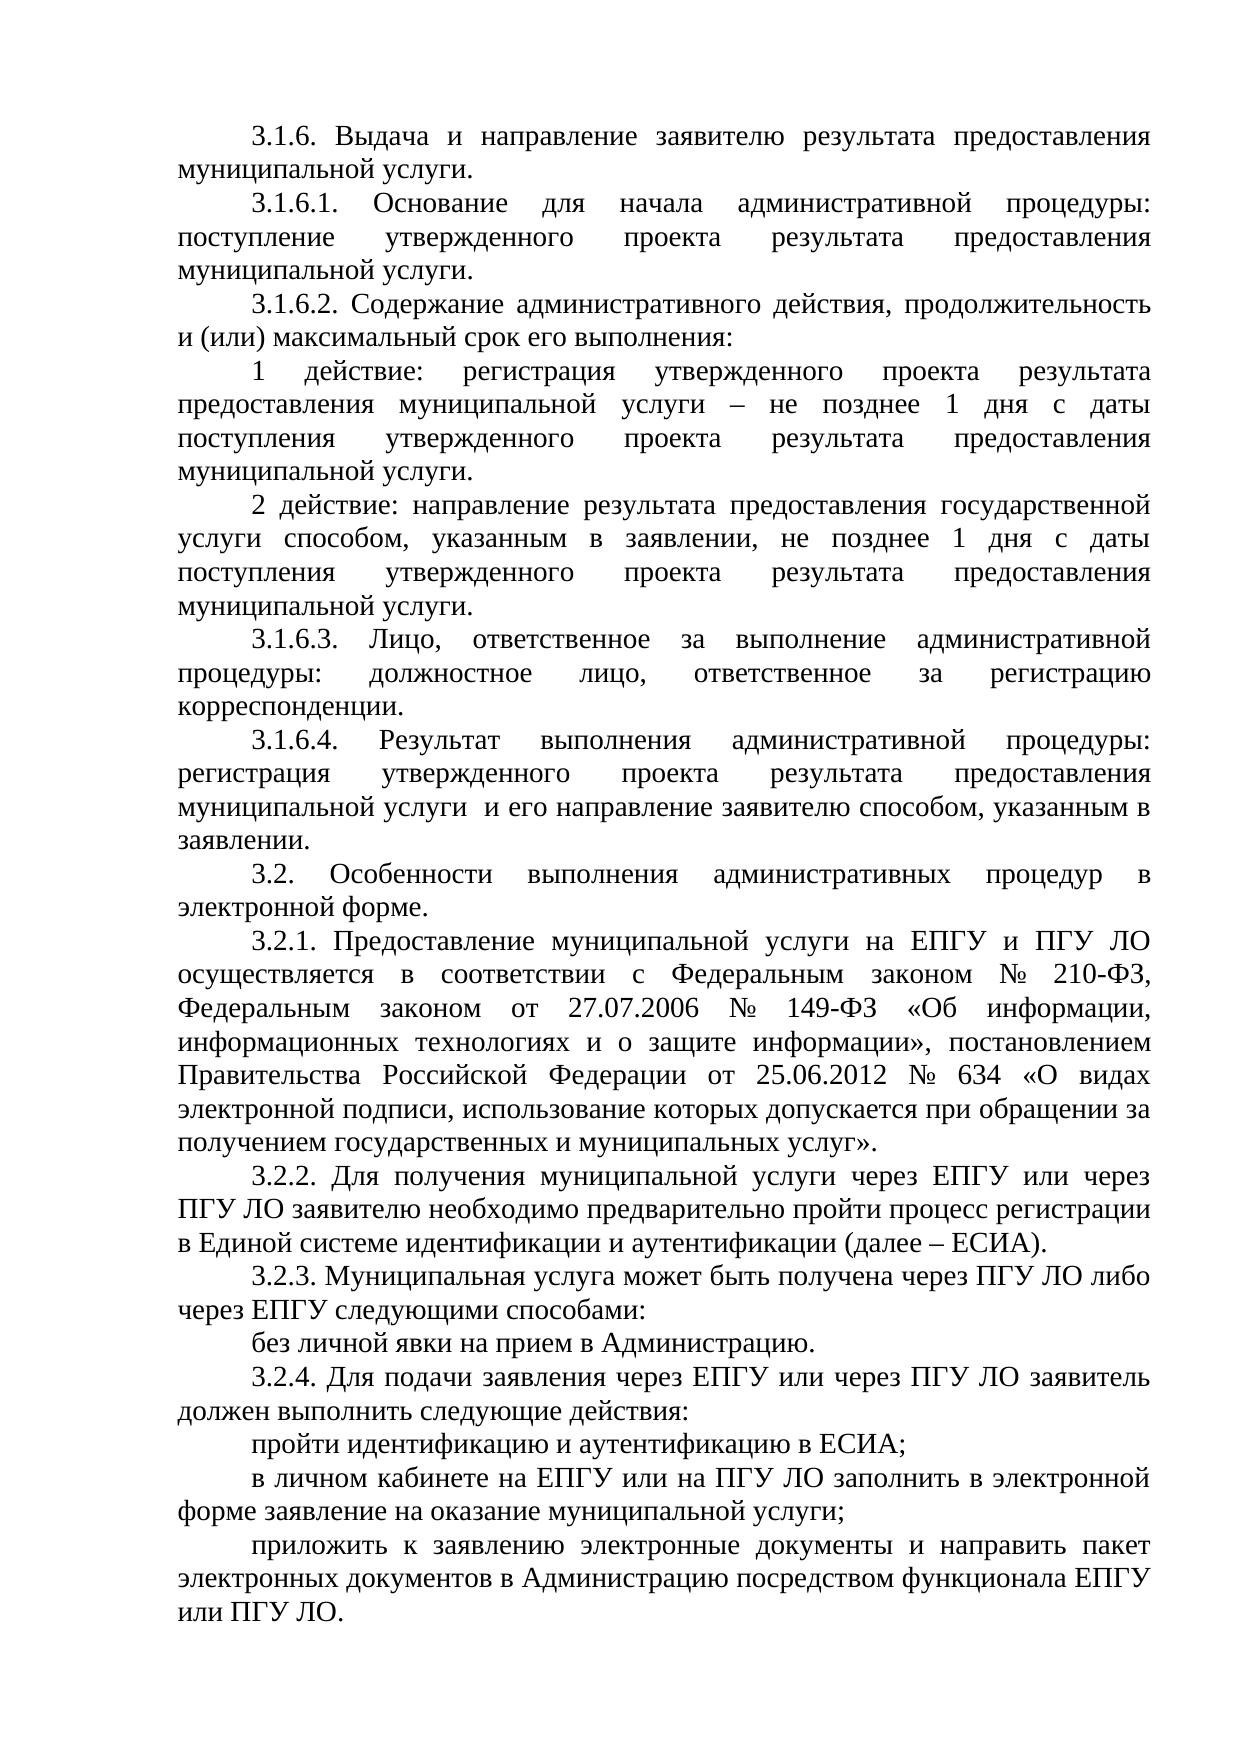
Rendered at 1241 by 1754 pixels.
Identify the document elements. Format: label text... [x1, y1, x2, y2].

text без личной явки на прием в Администрацию. [177, 1326, 1152, 1359]
text 1 действие: регистрация утвержденного проекта результата предоставления муниципальной услуги – не позднее 1 дня с даты поступления утвержденного проекта результата предоставления муниципальной услуги. [177, 353, 1152, 487]
text 3.1.6.1. Основание для начала административной процедуры: поступление утвержденного проекта результата предоставления муниципальной услуги. [177, 185, 1152, 286]
text 3.1.6.3. Лицо, ответственное за выполнение административной процедуры: должностное лицо, ответственное за регистрацию корреспонденции. [177, 621, 1152, 722]
text приложить к заявлению электронные документы и направить пакет электронных документов в Администрацию посредством функционала ЕПГУ или ПГУ ЛО. [177, 1527, 1152, 1627]
text 3.1.6.2. Содержание административного действия, продолжительность и (или) максимальный срок его выполнения: [177, 286, 1152, 353]
text в личном кабинете на ЕПГУ или на ПГУ ЛО заполнить в электронной форме заявление на оказание муниципальной услуги; [177, 1460, 1152, 1527]
text 3.2. Особенности выполнения административных процедур в электронной форме. [177, 856, 1152, 923]
text 3.2.2. Для получения муниципальной услуги через ЕПГУ или через ПГУ ЛО заявителю необходимо предварительно пройти процесс регистрации в Единой системе идентификации и аутентификации (далее – ЕСИА). [177, 1158, 1152, 1258]
text 3.1.6.4. Результат выполнения административной процедуры: регистрация утвержденного проекта результата предоставления муниципальной услуги и его направление заявителю способом, указанным в заявлении. [177, 722, 1152, 856]
text 3.2.3. Муниципальная услуга может быть получена через ПГУ ЛО либо через ЕПГУ следующими способами: [177, 1258, 1152, 1326]
text 3.1.6. Выдача и направление заявителю результата предоставления муниципальной услуги. [177, 118, 1152, 185]
text пройти идентификацию и аутентификацию в ЕСИА; [177, 1426, 1152, 1460]
text 3.2.4. Для подачи заявления через ЕПГУ или через ПГУ ЛО заявитель должен выполнить следующие действия: [177, 1359, 1152, 1426]
text 3.2.1. Предоставление муниципальной услуги на ЕПГУ и ПГУ ЛО осуществляется в соответствии с Федеральным законом № 210-ФЗ, Федеральным законом от 27.07.2006 № 149-ФЗ «Об информации, информационных технологиях и о защите информации», постановлением Правительства Российской Федерации от 25.06.2012 № 634 «О видах электронной подписи, использование которых допускается при обращении за получением государственных и муниципальных услуг». [177, 923, 1152, 1158]
text 2 действие: направление результата предоставления государственной услуги способом, указанным в заявлении, не позднее 1 дня с даты поступления утвержденного проекта результата предоставления муниципальной услуги. [177, 487, 1152, 621]
